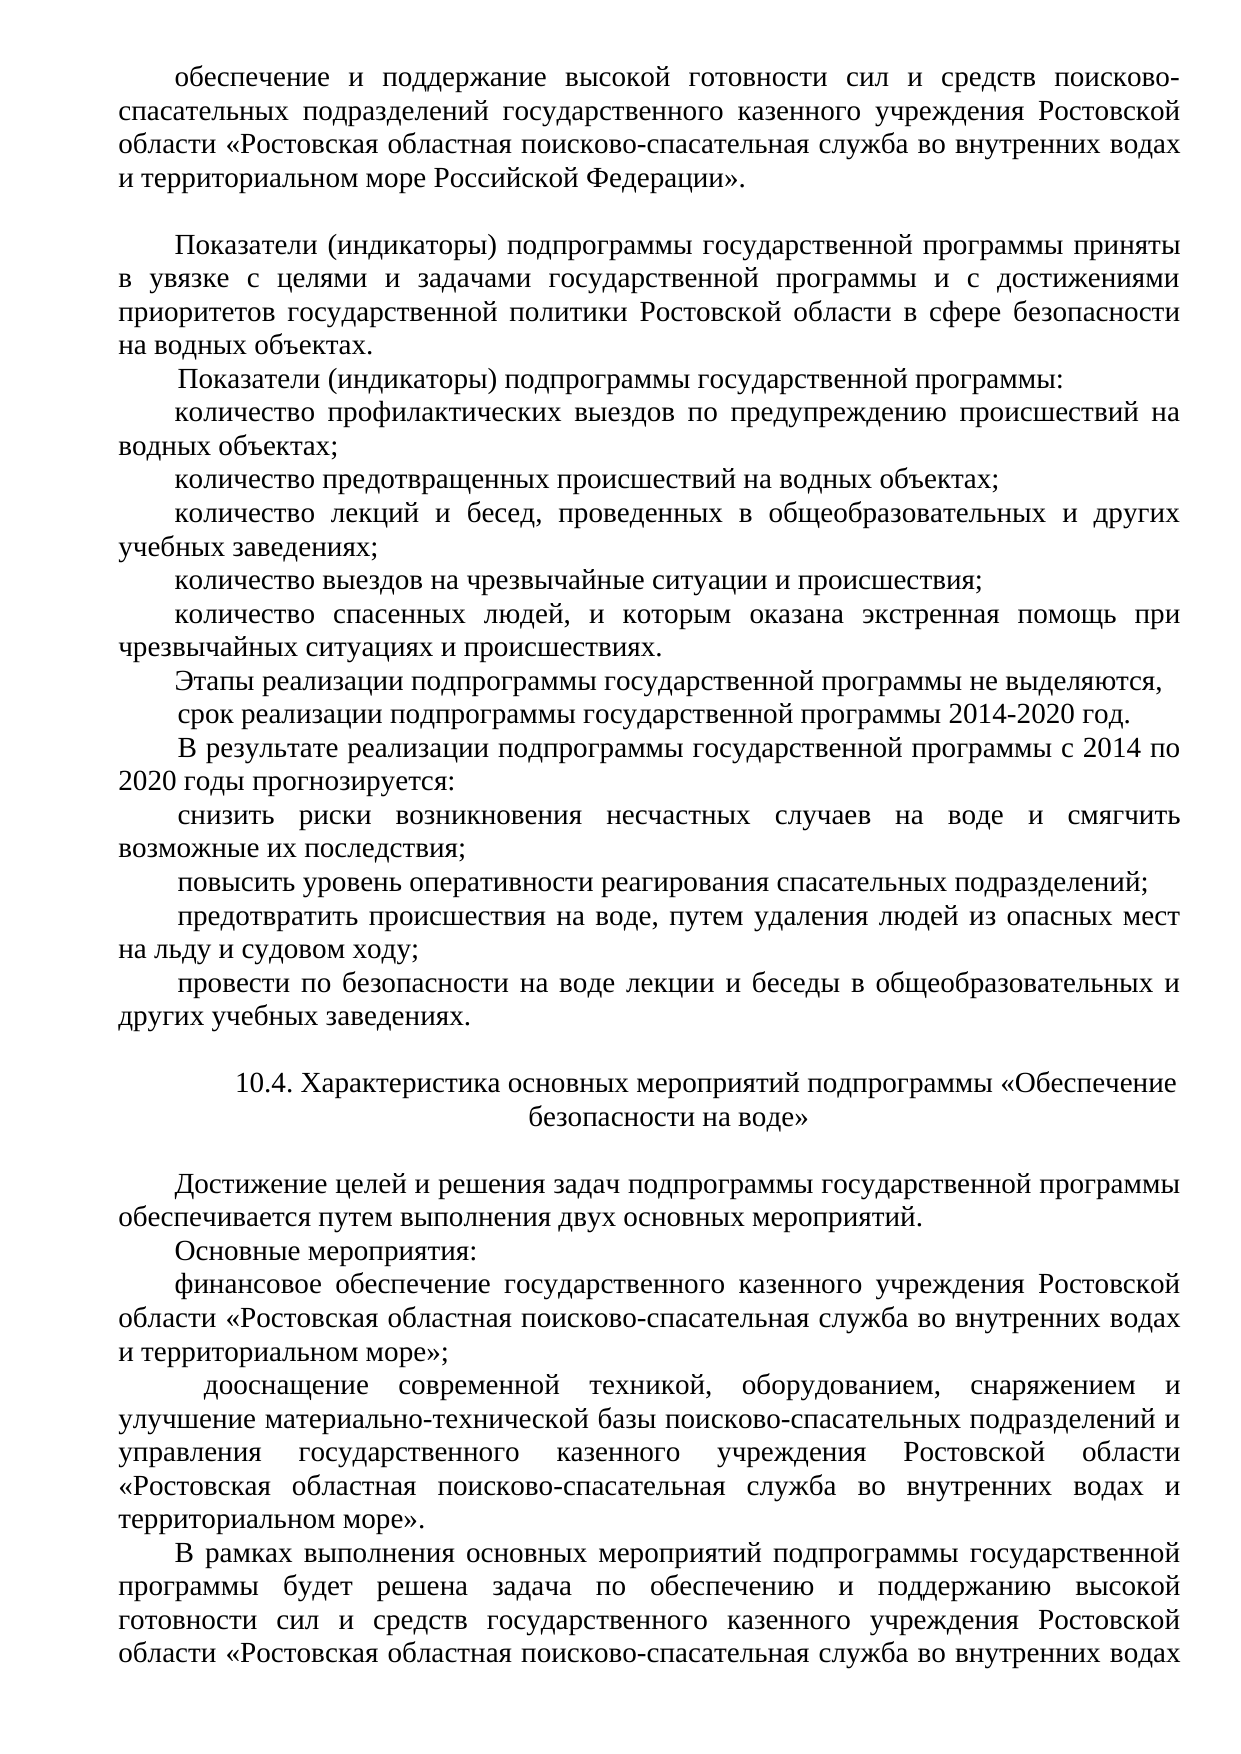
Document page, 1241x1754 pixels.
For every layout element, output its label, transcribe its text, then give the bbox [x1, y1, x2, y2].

text Достижение целей и решения задач подпрограммы государственной программы обеспечивается путем выполнения двух основных мероприятий. [118, 1166, 1181, 1233]
text обеспечение и поддержание высокой готовности сил и средств поисково-спасательных подразделений государственного казенного учреждения Ростовской области «Ростовская областная поисково-спасательная служба во внутренних водах и территориальном море Российской Федерации». [118, 59, 1181, 193]
text предотвратить происшествия на воде, путем удаления людей из опасных мест на льду и судовом ходу; [118, 898, 1181, 965]
text количество выездов на чрезвычайные ситуации и происшествия; [118, 562, 1181, 596]
text повысить уровень оперативности реагирования спасательных подразделений; [118, 864, 1181, 898]
text Этапы реализации подпрограммы государственной программы не выделяются, [118, 663, 1181, 696]
text количество спасенных людей, и которым оказана экстренная помощь при чрезвычайных ситуациях и происшествиях. [118, 596, 1181, 663]
text провести по безопасности на воде лекции и беседы в общеобразовательных и других учебных заведениях. [118, 965, 1181, 1032]
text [118, 1535, 1181, 1669]
text снизить риски возникновения несчастных случаев на воде и смягчить возможные их последствия; [118, 797, 1181, 864]
text количество лекций и бесед, проведенных в общеобразовательных и других учебных заведениях; [118, 495, 1181, 562]
text 10.4. Характеристика основных мероприятий подпрограммы «Обеспечение безопасности на воде» [156, 1065, 1181, 1132]
text срок реализации подпрограммы государственной программы 2014-2020 год. [118, 696, 1181, 730]
text дооснащение современной техникой, оборудованием, снаряжением и улучшение материально-технической базы поисково-спасательных подразделений и управления государственного казенного учреждения Ростовской области «Ростовская областная поисково-спасательная служба во внутренних водах и территориальном море». [118, 1367, 1181, 1535]
text количество предотвращенных происшествий на водных объектах; [118, 462, 1181, 495]
text финансовое обеспечение государственного казенного учреждения Ростовской области «Ростовская областная поисково-спасательная служба во внутренних водах и территориальном море»; [118, 1267, 1181, 1367]
text В результате реализации подпрограммы государственной программы с 2014 по 2020 годы прогнозируется: [118, 730, 1181, 797]
text Показатели (индикаторы) подпрограммы государственной программы приняты в увязке с целями и задачами государственной программы и с достижениями приоритетов государственной политики Ростовской области в сфере безопасности на водных объектах. [118, 227, 1181, 361]
text Основные мероприятия: [118, 1233, 1181, 1267]
text количество профилактических выездов по предупреждению происшествий на водных объектах; [118, 394, 1181, 462]
text Показатели (индикаторы) подпрограммы государственной программы: [118, 361, 1181, 394]
